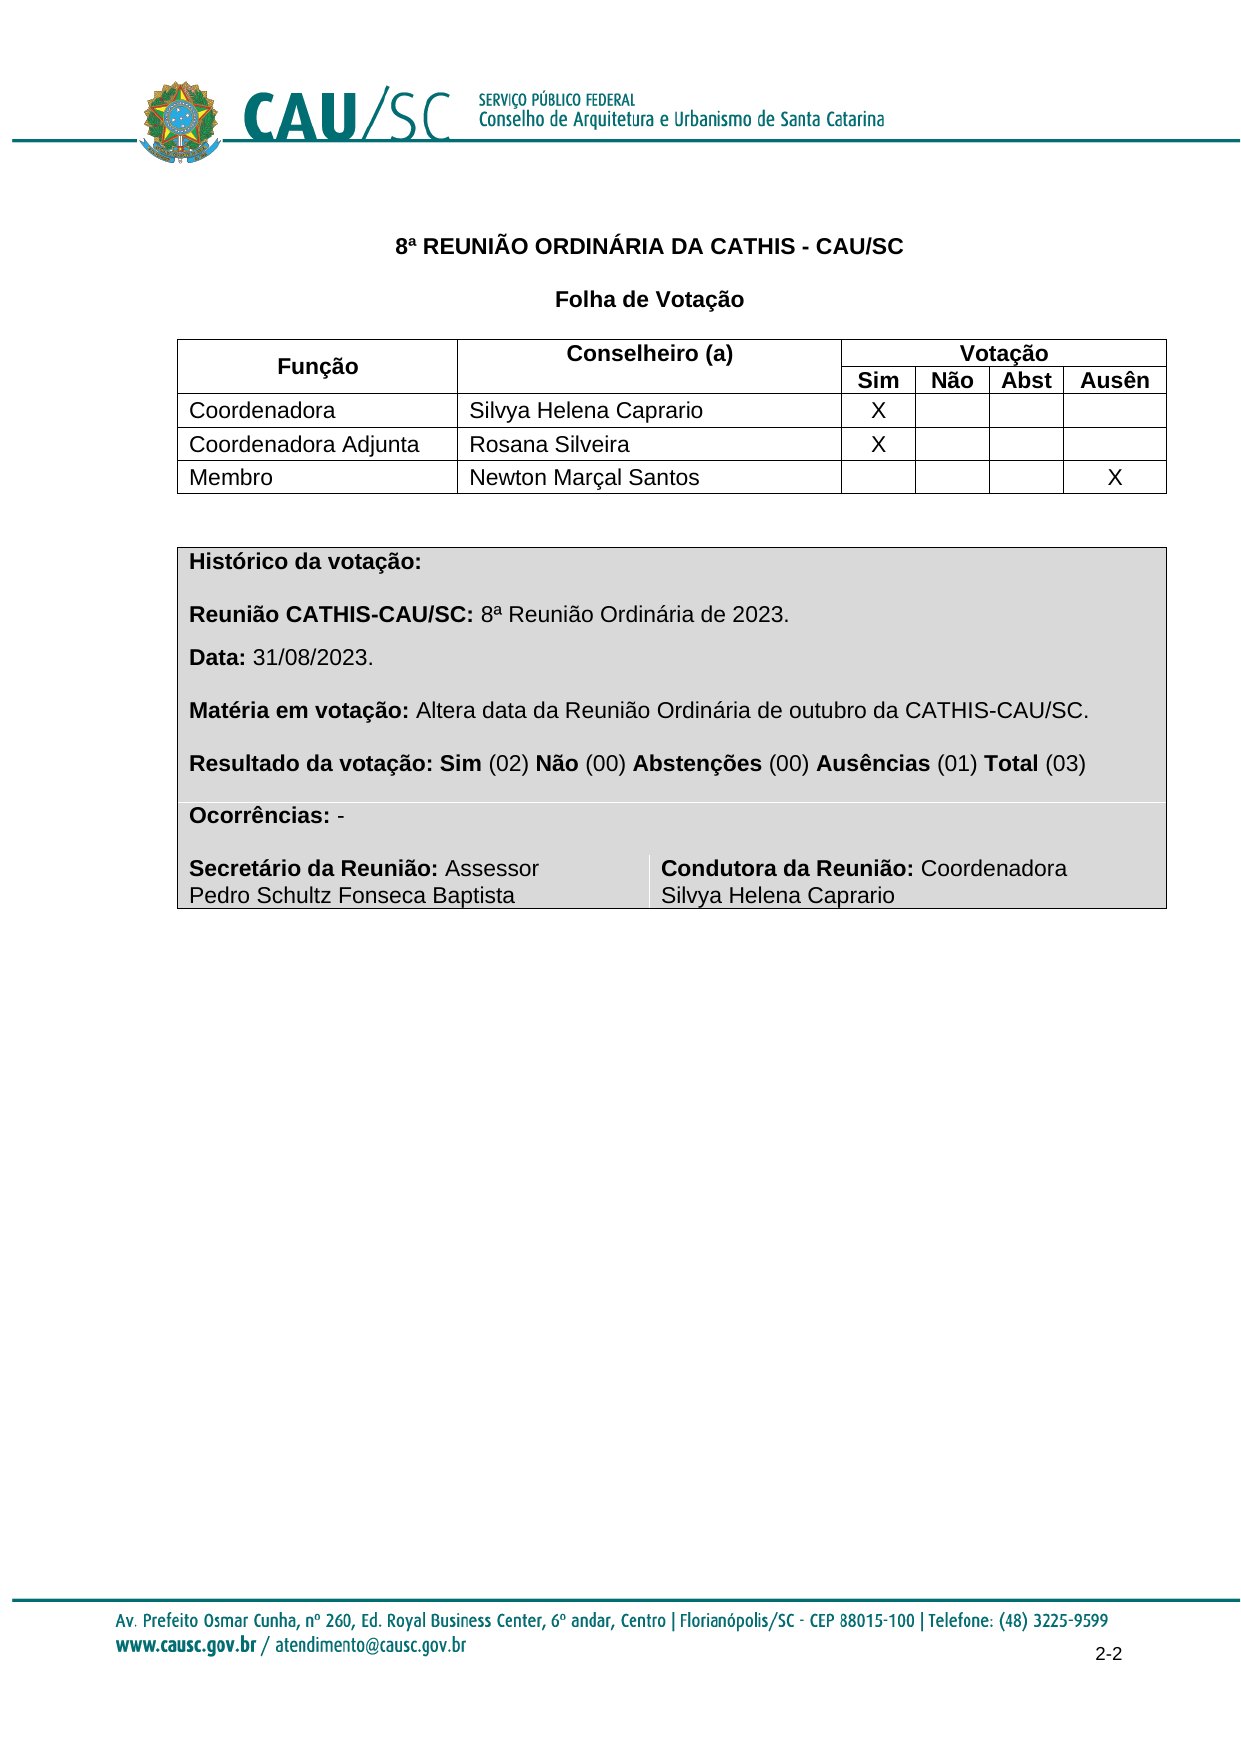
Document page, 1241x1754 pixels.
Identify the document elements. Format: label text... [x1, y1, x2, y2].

table_header Conselheiro (a) [458, 340, 841, 393]
table_cell Resultado da votação: Sim (02) Não (00) Abstenções (00) Ausências (01) Total (03) [178, 750, 1166, 802]
table_cell [916, 394, 989, 427]
table_cell Data: 31/08/2023. Matéria em votação: Altera data da Reunião Ordinária de outubro da CATHIS-CAU/SC. [178, 644, 1166, 750]
table_cell [990, 428, 1063, 460]
table_cell X [1064, 461, 1166, 493]
table_cell [990, 394, 1063, 427]
table_header Função [178, 340, 457, 393]
table_cell Condutora da Reunião: Coordenadora Silvya Helena Caprario [650, 855, 1166, 908]
table_cell Coordenadora Adjunta [178, 428, 457, 460]
table_cell Ocorrências: - [178, 803, 1166, 855]
table_cell [990, 461, 1063, 493]
table_cell Abst [990, 367, 1063, 393]
table_cell Secretário da Reunião: Assessor Pedro Schultz Fonseca Baptista [178, 855, 649, 908]
table_cell X [842, 428, 915, 460]
table_cell Reunião CATHIS-CAU/SC: 8ª Reunião Ordinária de 2023. [178, 601, 1166, 644]
table_cell [916, 428, 989, 460]
table_header Votação [842, 340, 1166, 366]
table_cell Não [916, 367, 989, 393]
text Folha de Votação [177, 286, 1122, 312]
table_cell Rosana Silveira [458, 428, 841, 460]
picture [11, 0, 1241, 1747]
table_cell Coordenadora [178, 394, 457, 427]
table_cell Ausên [1064, 367, 1166, 393]
table_header Histórico da votação: [178, 548, 1166, 601]
table_cell [1064, 394, 1166, 427]
table_cell X [842, 394, 915, 427]
table_cell [916, 461, 989, 493]
table_cell Newton Marçal Santos [458, 461, 841, 493]
table_cell Silvya Helena Caprario [458, 394, 841, 427]
table_cell [1064, 428, 1166, 460]
table_cell Membro [178, 461, 457, 493]
table_cell [842, 461, 915, 493]
table_cell Sim [842, 367, 915, 393]
text 8ª REUNIÃO ORDINÁRIA DA CATHIS - CAU/SC [177, 233, 1122, 259]
